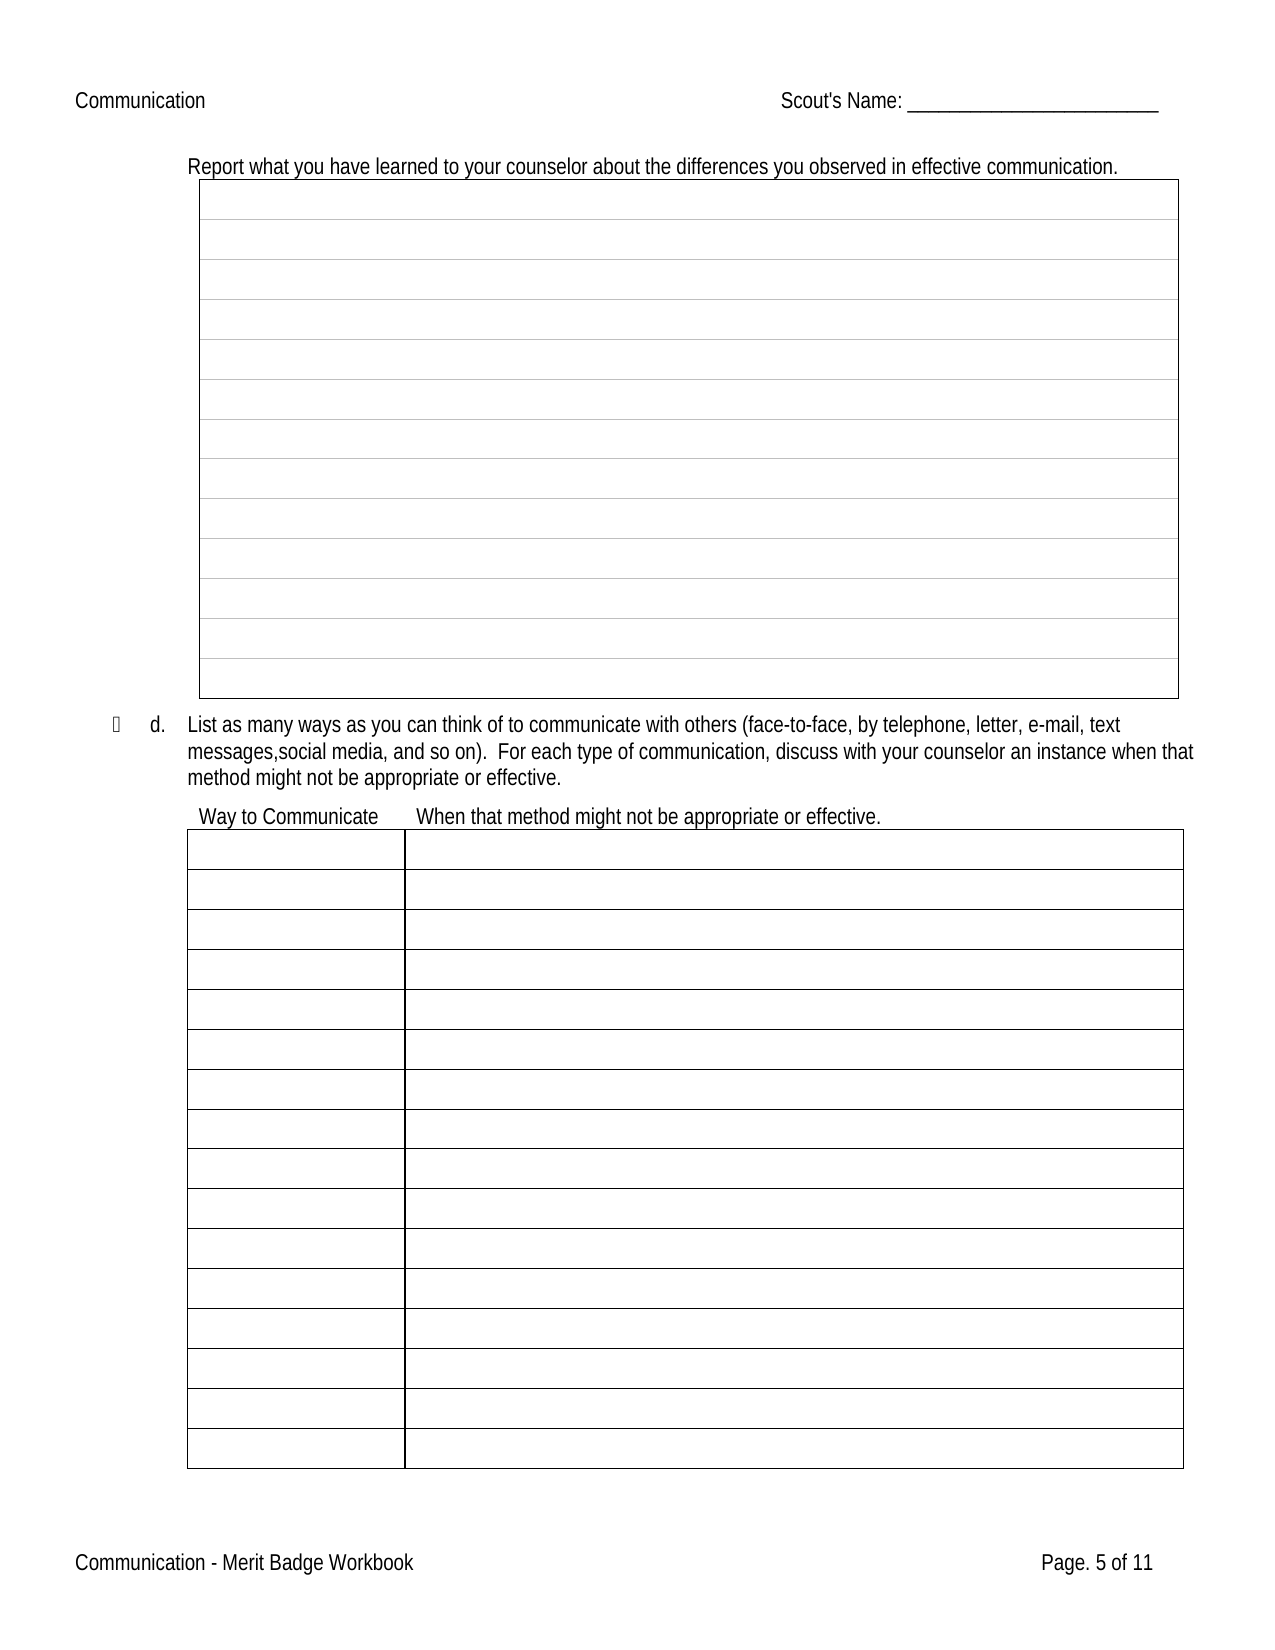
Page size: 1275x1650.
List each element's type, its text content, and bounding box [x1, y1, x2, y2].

table_cell [200, 579, 1178, 618]
table_cell [188, 1429, 404, 1467]
table_cell [200, 380, 1178, 418]
table_cell [406, 1030, 1183, 1068]
table_cell [406, 1309, 1183, 1348]
table_cell [200, 300, 1178, 339]
table_cell [188, 990, 404, 1029]
table_cell [406, 830, 1183, 869]
table_header Way to Communicate [188, 790, 405, 829]
table_cell [406, 910, 1183, 949]
table_cell [188, 1070, 404, 1108]
table_cell [200, 499, 1178, 538]
table_cell [200, 220, 1178, 259]
table_cell [200, 659, 1178, 698]
table_cell [188, 1309, 404, 1348]
table_cell [200, 260, 1178, 299]
table_cell [188, 830, 404, 869]
text Report what you have learned to your counselor about the differences you observed in effective communication. [187, 153, 1200, 179]
table_cell [188, 1269, 404, 1308]
table_cell [188, 1349, 404, 1388]
table_cell [406, 990, 1183, 1029]
table_cell [406, 1349, 1183, 1388]
table_cell [200, 619, 1178, 658]
table_cell [406, 1070, 1183, 1108]
table_cell [406, 1389, 1183, 1428]
text d. List as many ways as you can think of to communicate with others (face-to-face, by telephone, letter, e-mail, text messages,social media, and so on). For each type of communication, discuss with your counselor an instance when that method might not be appropriate or effective. [112, 711, 1200, 790]
table_cell [200, 459, 1178, 498]
table_cell [188, 1110, 404, 1148]
table_cell [406, 1189, 1183, 1228]
table_cell [200, 539, 1178, 578]
table_cell [188, 870, 404, 909]
table_header When that method might not be appropriate or effective. [405, 790, 1183, 829]
table_cell [188, 1149, 404, 1188]
table_cell [406, 1429, 1183, 1467]
table_cell [406, 870, 1183, 909]
table_cell [188, 950, 404, 989]
table_cell [188, 1189, 404, 1228]
table_cell [188, 1389, 404, 1428]
table_header [200, 180, 1178, 219]
table_cell [406, 1110, 1183, 1148]
table_cell [406, 1149, 1183, 1188]
table_cell [406, 1269, 1183, 1308]
table_cell [188, 1229, 404, 1268]
table_cell [188, 1030, 404, 1068]
table_cell [406, 950, 1183, 989]
table_cell [200, 420, 1178, 458]
table_cell [188, 910, 404, 949]
table_cell [406, 1229, 1183, 1268]
table_cell [200, 340, 1178, 378]
